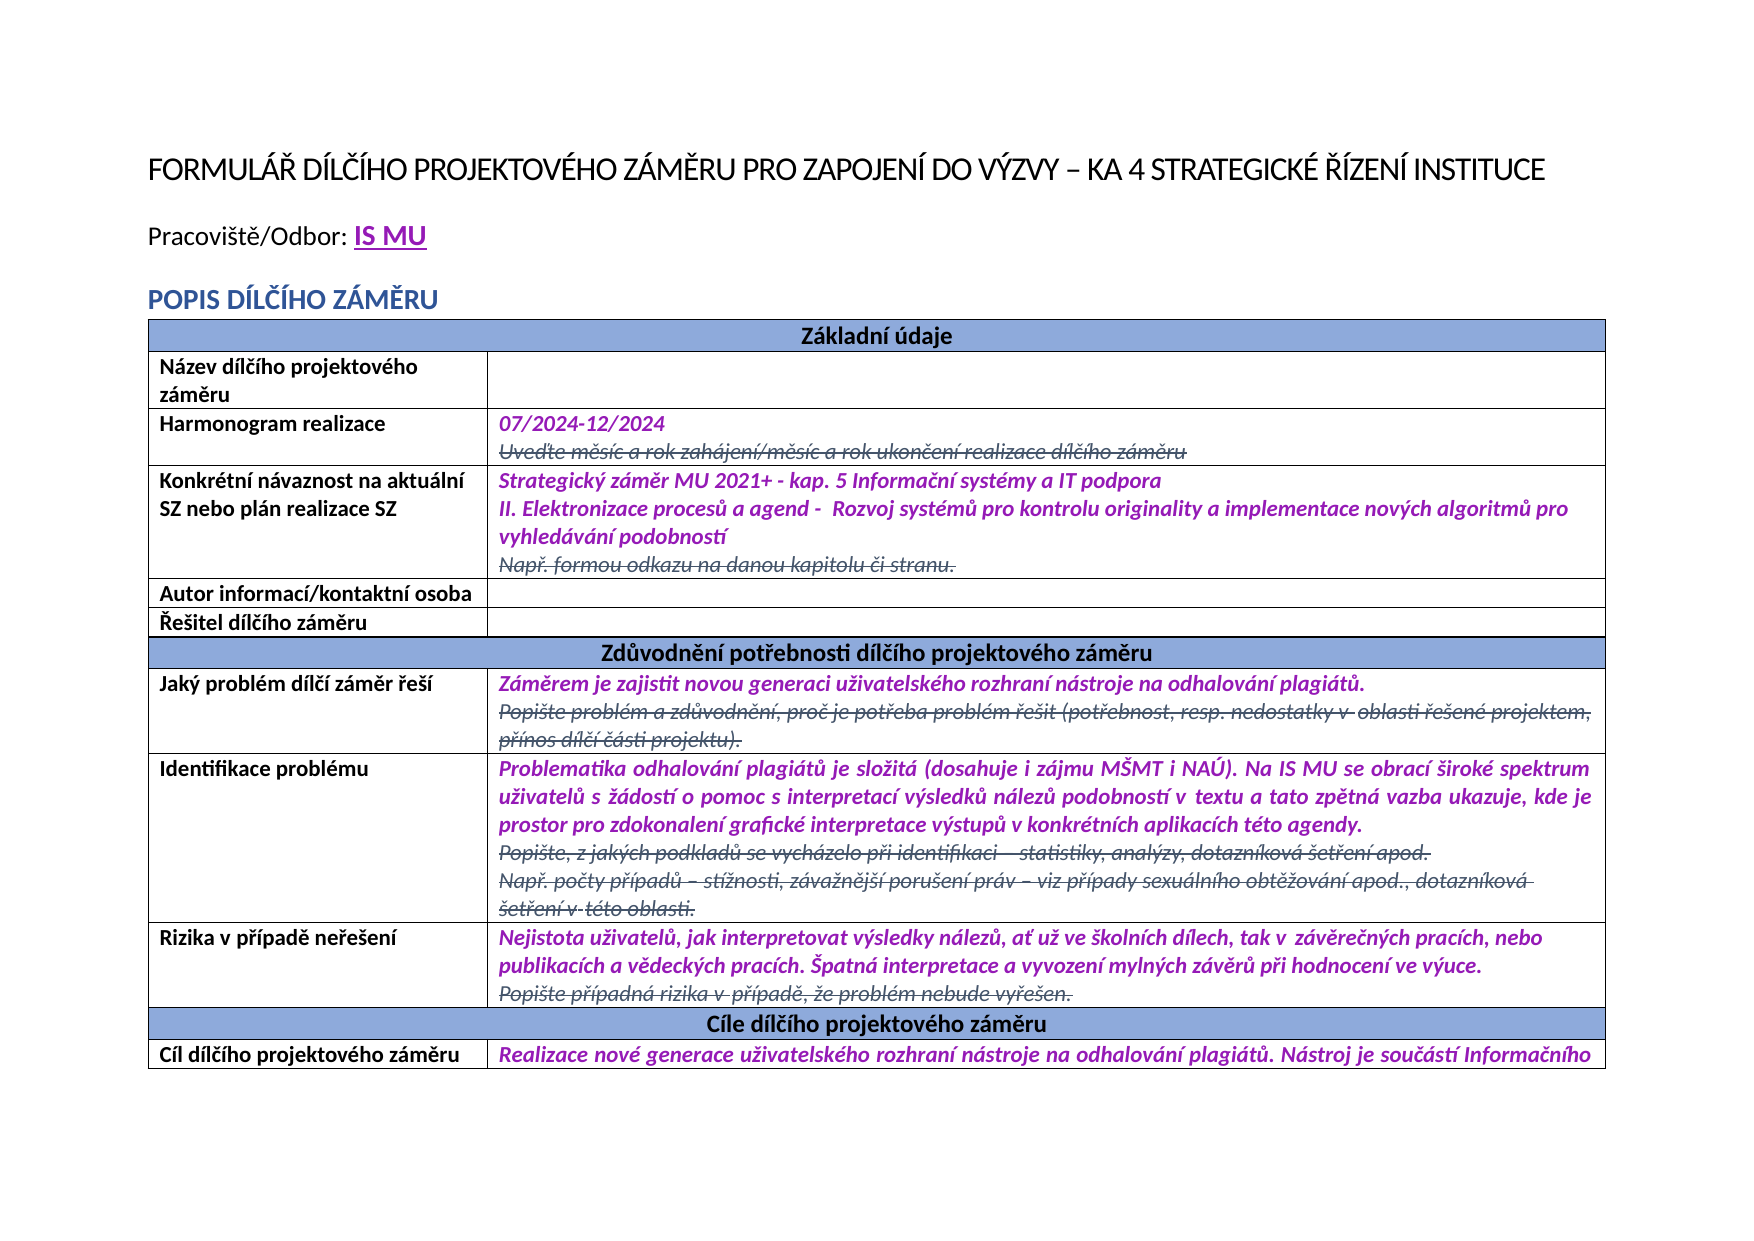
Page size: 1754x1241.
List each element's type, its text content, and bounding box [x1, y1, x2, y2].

table_cell Řešitel dílčího záměru [149, 608, 487, 636]
table_cell [488, 608, 1605, 636]
table_cell Konkrétní návaznost na aktuální SZ nebo plán realizace SZ [149, 466, 487, 578]
table_cell Jaký problém dílčí záměr řeší [149, 669, 487, 753]
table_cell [488, 1040, 1605, 1068]
subtitle Pracoviště/Odbor: IS MU [148, 217, 1606, 253]
table_cell Záměrem je zajistit novou generaci uživatelského rozhraní nástroje na odhalování plagiátů. Popište problém a zdůvodnění, proč je potřeba problém řešit (potřebnost, resp. nedostatky v oblasti řešené projektem, přínos dílčí části projektu). [488, 669, 1605, 753]
table_cell Zdůvodnění potřebnosti dílčího projektového záměru [149, 638, 1605, 668]
table_header Základní údaje [149, 320, 1605, 351]
table_cell Problematika odhalování plagiátů je složitá (dosahuje i zájmu MŠMT i NAÚ). Na IS MU se obrací široké spektrum uživatelů s žádostí o pomoc s interpretací výsledků nálezů podobností v textu a tato zpětná vazba ukazuje, kde je prostor pro zdokonalení grafické interpretace výstupů v konkrétních aplikacích této agendy. Popište, z jakých podkladů se vycházelo při identifikaci – statistiky, analýzy, dotazníková šetření apod. Např. počty případů – stížnosti, závažnější porušení práv – viz případy sexuálního obtěžování apod., dotazníková šetření v této oblasti. [488, 754, 1605, 922]
table_cell 07/2024-12/2024 Uveďte měsíc a rok zahájení/měsíc a rok ukončení realizace dílčího záměru [488, 409, 1605, 465]
table_cell Cíle dílčího projektového záměru [149, 1008, 1605, 1039]
table_cell Autor informací/kontaktní osoba [149, 579, 487, 607]
table_cell Rizika v případě neřešení [149, 923, 487, 1007]
subtitle Popis dílčího záměru [148, 281, 1606, 317]
table_cell Identifikace problému [149, 754, 487, 922]
table_cell [488, 352, 1605, 408]
title Formulář dílčího projektového záměru pro zapojení do výzvy – KA 4 Strategické řízení instituce [148, 148, 1606, 188]
table_cell Harmonogram realizace [149, 409, 487, 465]
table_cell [149, 1040, 487, 1068]
table_cell [488, 579, 1605, 607]
table_cell Nejistota uživatelů, jak interpretovat výsledky nálezů, ať už ve školních dílech, tak v závěrečných pracích, nebo publikacích a vědeckých pracích. Špatná interpretace a vyvození mylných závěrů při hodnocení ve výuce. Popište případná rizika v případě, že problém nebude vyřešen. [488, 923, 1605, 1007]
table_cell Strategický záměr MU 2021+ - kap. 5 Informační systémy a IT podpora II. Elektronizace procesů a agend - Rozvoj systémů pro kontrolu originality a implementace nových algoritmů pro vyhledávání podobností Např. formou odkazu na danou kapitolu či stranu. [488, 466, 1605, 578]
table_cell Název dílčího projektového záměru [149, 352, 487, 408]
